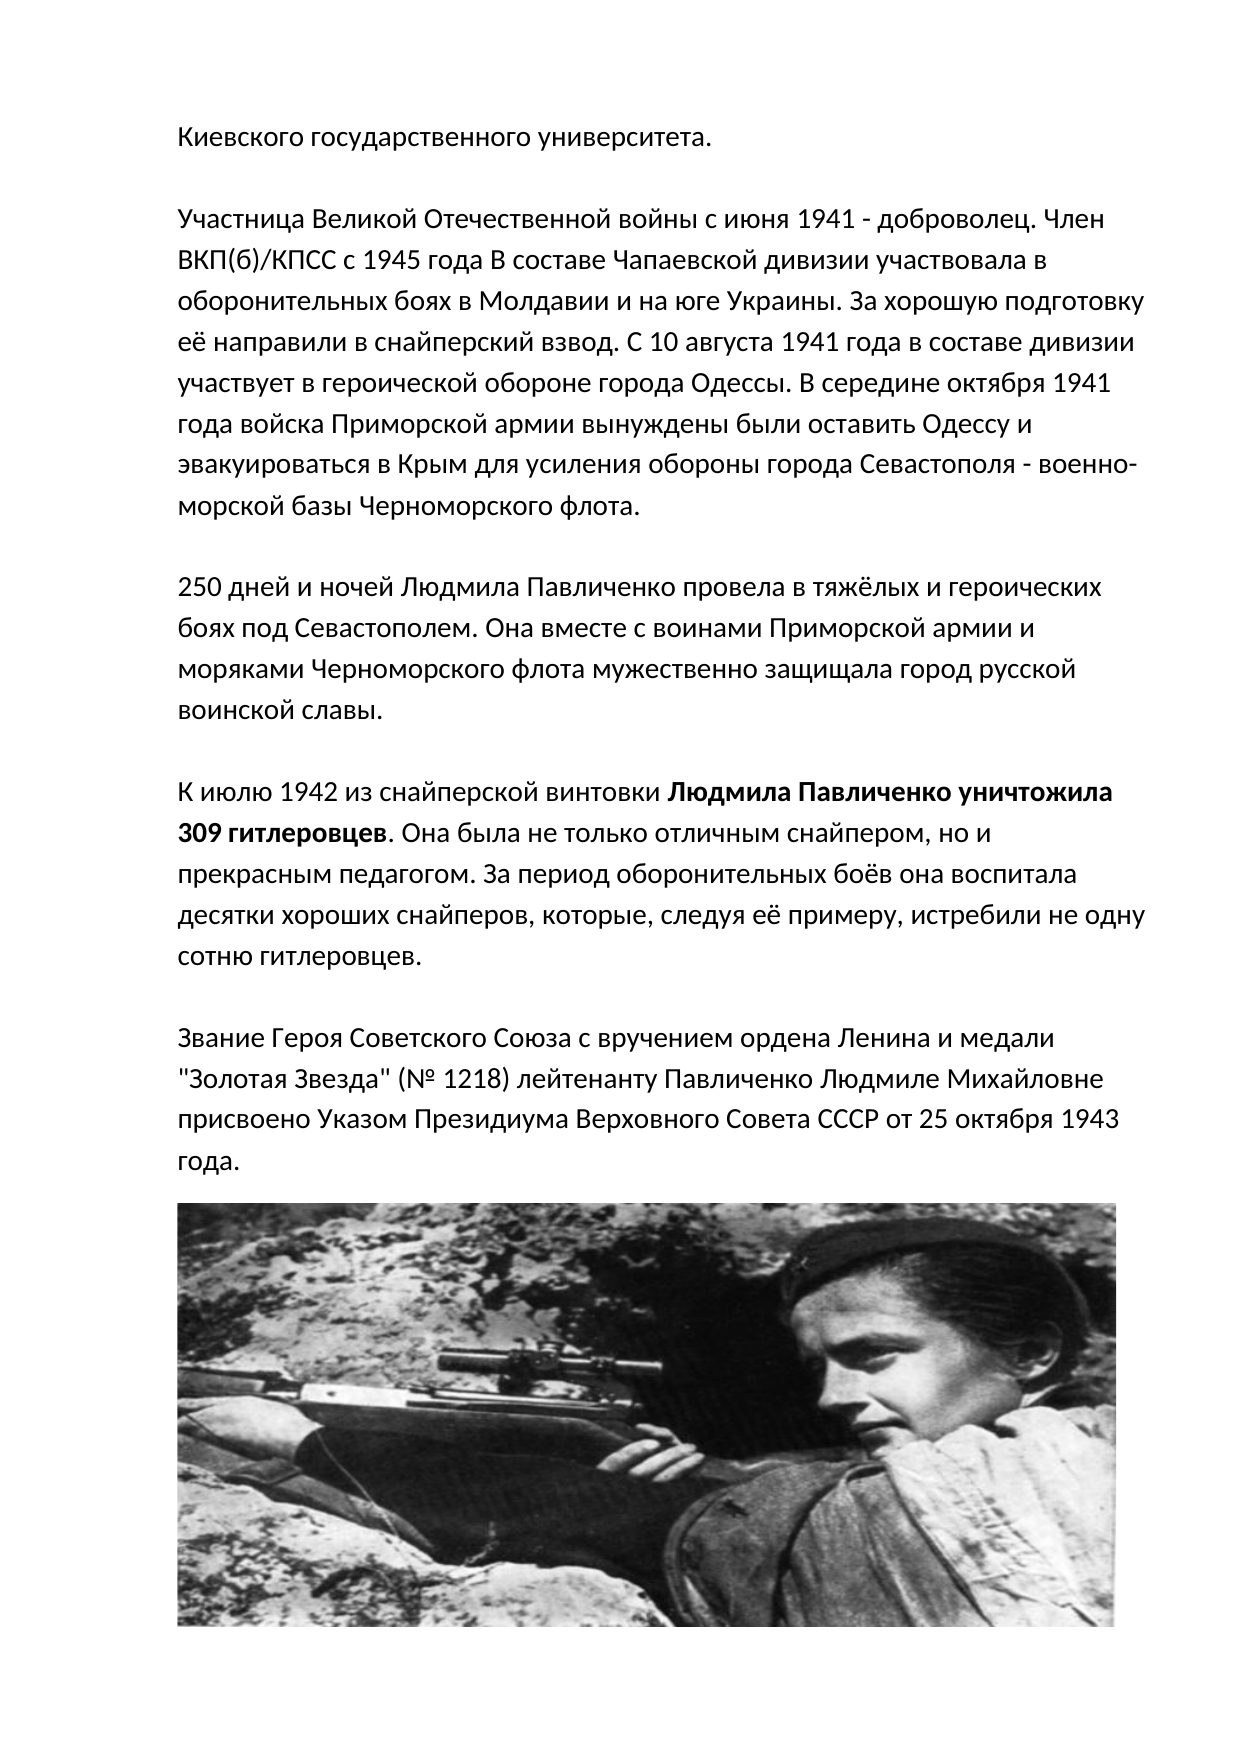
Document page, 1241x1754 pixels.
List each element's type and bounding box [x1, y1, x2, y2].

picture [177, 1203, 1117, 1627]
text [177, 118, 1152, 1177]
